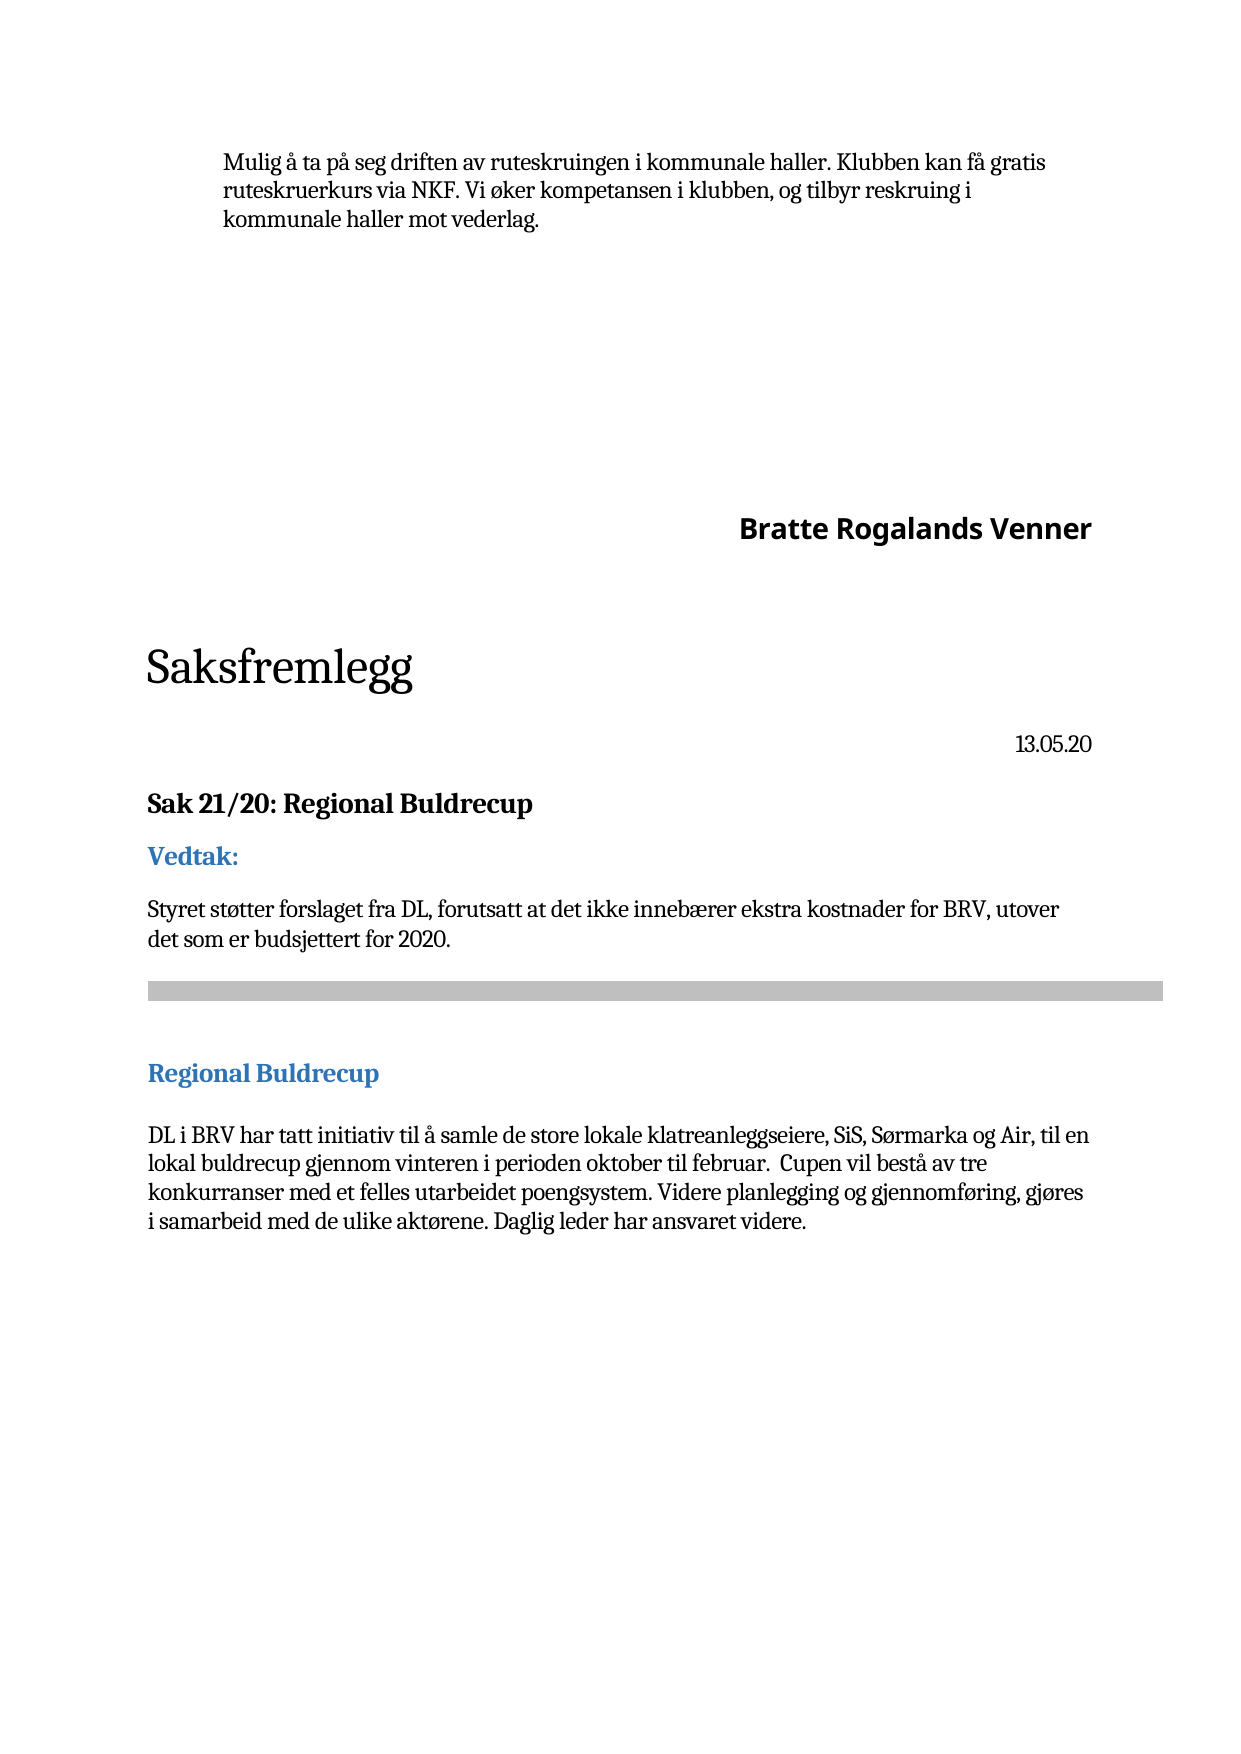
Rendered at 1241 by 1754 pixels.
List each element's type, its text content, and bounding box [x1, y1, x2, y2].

text Saksfremlegg [148, 638, 1093, 696]
text Styret støtter forslaget fra DL, forutsatt at det ikke innebærer ekstra kostnader for BRV, utover det som er budsjettert for 2020. [148, 893, 1093, 954]
list Mulig å ta på seg driften av ruteskruingen i kommunale haller. Klubben kan få gratis ruteskruerkurs via NKF. Vi øker kompetansen i klubben, og tilbyr reskruing i kommunale haller mot vederlag. [223, 148, 1093, 234]
text 13.05.20 [148, 729, 1093, 758]
text Sak 21/20: Regional Buldrecup [148, 787, 1093, 821]
table_header [148, 981, 1163, 1001]
text DL i BRV har tatt initiativ til å samle de store lokale klatreanleggseiere, SiS, Sørmarka og Air, til en lokal buldrecup gjennom vinteren i perioden oktober til februar. Cupen vil bestå av tre konkurranser med et felles utarbeidet poengsystem. Videre planlegging og gjennomføring, gjøres i samarbeid med de ulike aktørene. Daglig leder har ansvaret videre. [148, 1121, 1093, 1236]
text Vedtak: [148, 841, 1093, 872]
text Regional Buldrecup [148, 1058, 1093, 1089]
text Bratte Rogalands Venner [148, 508, 1093, 548]
